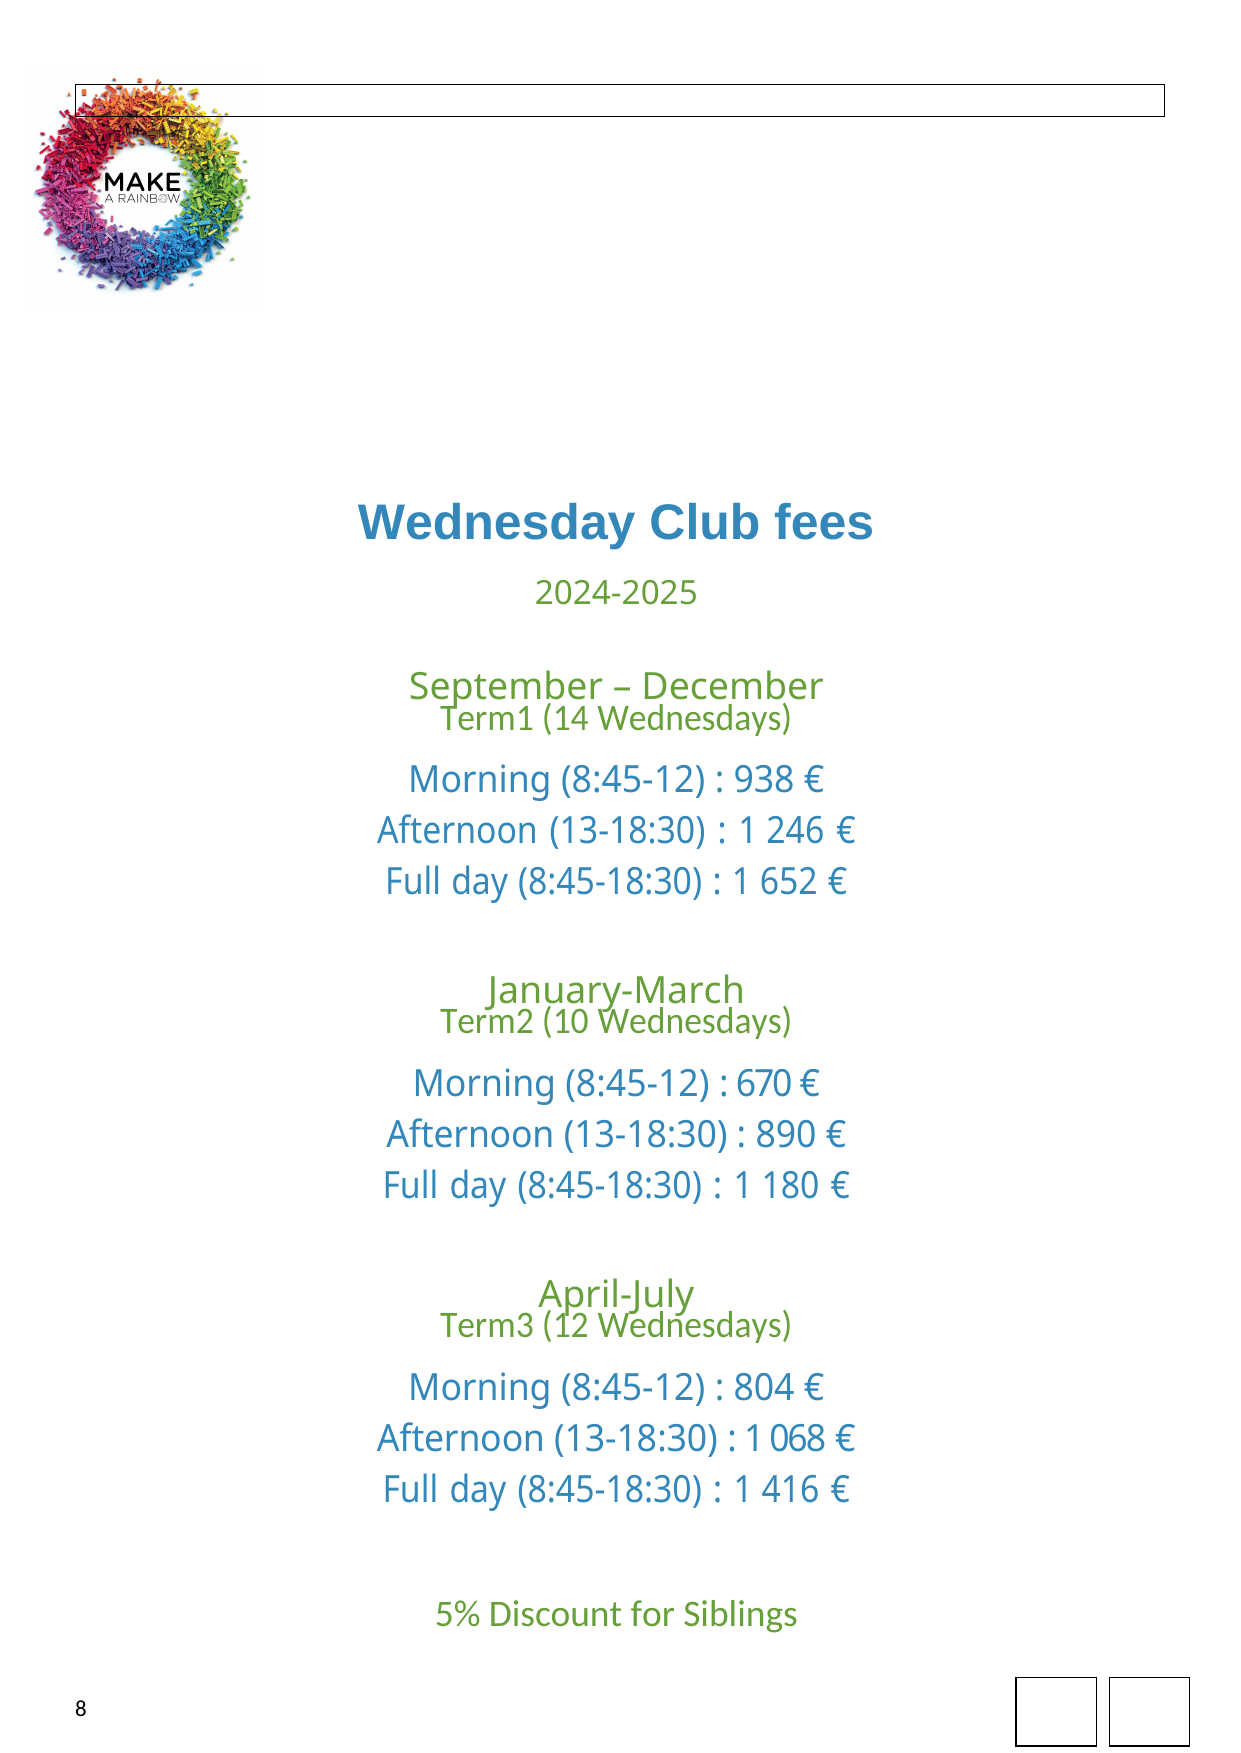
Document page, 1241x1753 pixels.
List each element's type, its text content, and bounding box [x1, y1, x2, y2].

text Term1 (14 Wednesdays) [84, 707, 1148, 736]
text Morning (8:45-12) : 804 € [84, 1360, 1148, 1411]
text Term3 (12 Wednesdays) [84, 1315, 1148, 1343]
text Afternoon (13-18:30) : 1 068 € [84, 1411, 1148, 1462]
text Wednesday Club fees [84, 484, 1148, 554]
text Morning (8:45-12) : 670 € [84, 1056, 1148, 1107]
text January-March [84, 970, 1148, 1011]
text September – December [84, 666, 1148, 707]
text Morning (8:45-12) : 938 € [84, 752, 1148, 803]
text Full day (8:45-18:30) : 1 416 € [84, 1462, 1148, 1513]
text Afternoon (13-18:30) : 1 246 € [84, 803, 1148, 854]
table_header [76, 85, 1164, 116]
text Full day (8:45-18:30) : 1 652 € [84, 854, 1148, 905]
picture [24, 67, 261, 306]
text April-July [84, 1274, 1148, 1315]
text Term2 (10 Wednesdays) [84, 1011, 1148, 1039]
text Afternoon (13-18:30) : 890 € [84, 1107, 1148, 1158]
text 5% Discount for Siblings [84, 1590, 1148, 1636]
subtitle 2024-2025 [84, 570, 1148, 613]
text Full day (8:45-18:30) : 1 180 € [84, 1158, 1148, 1209]
